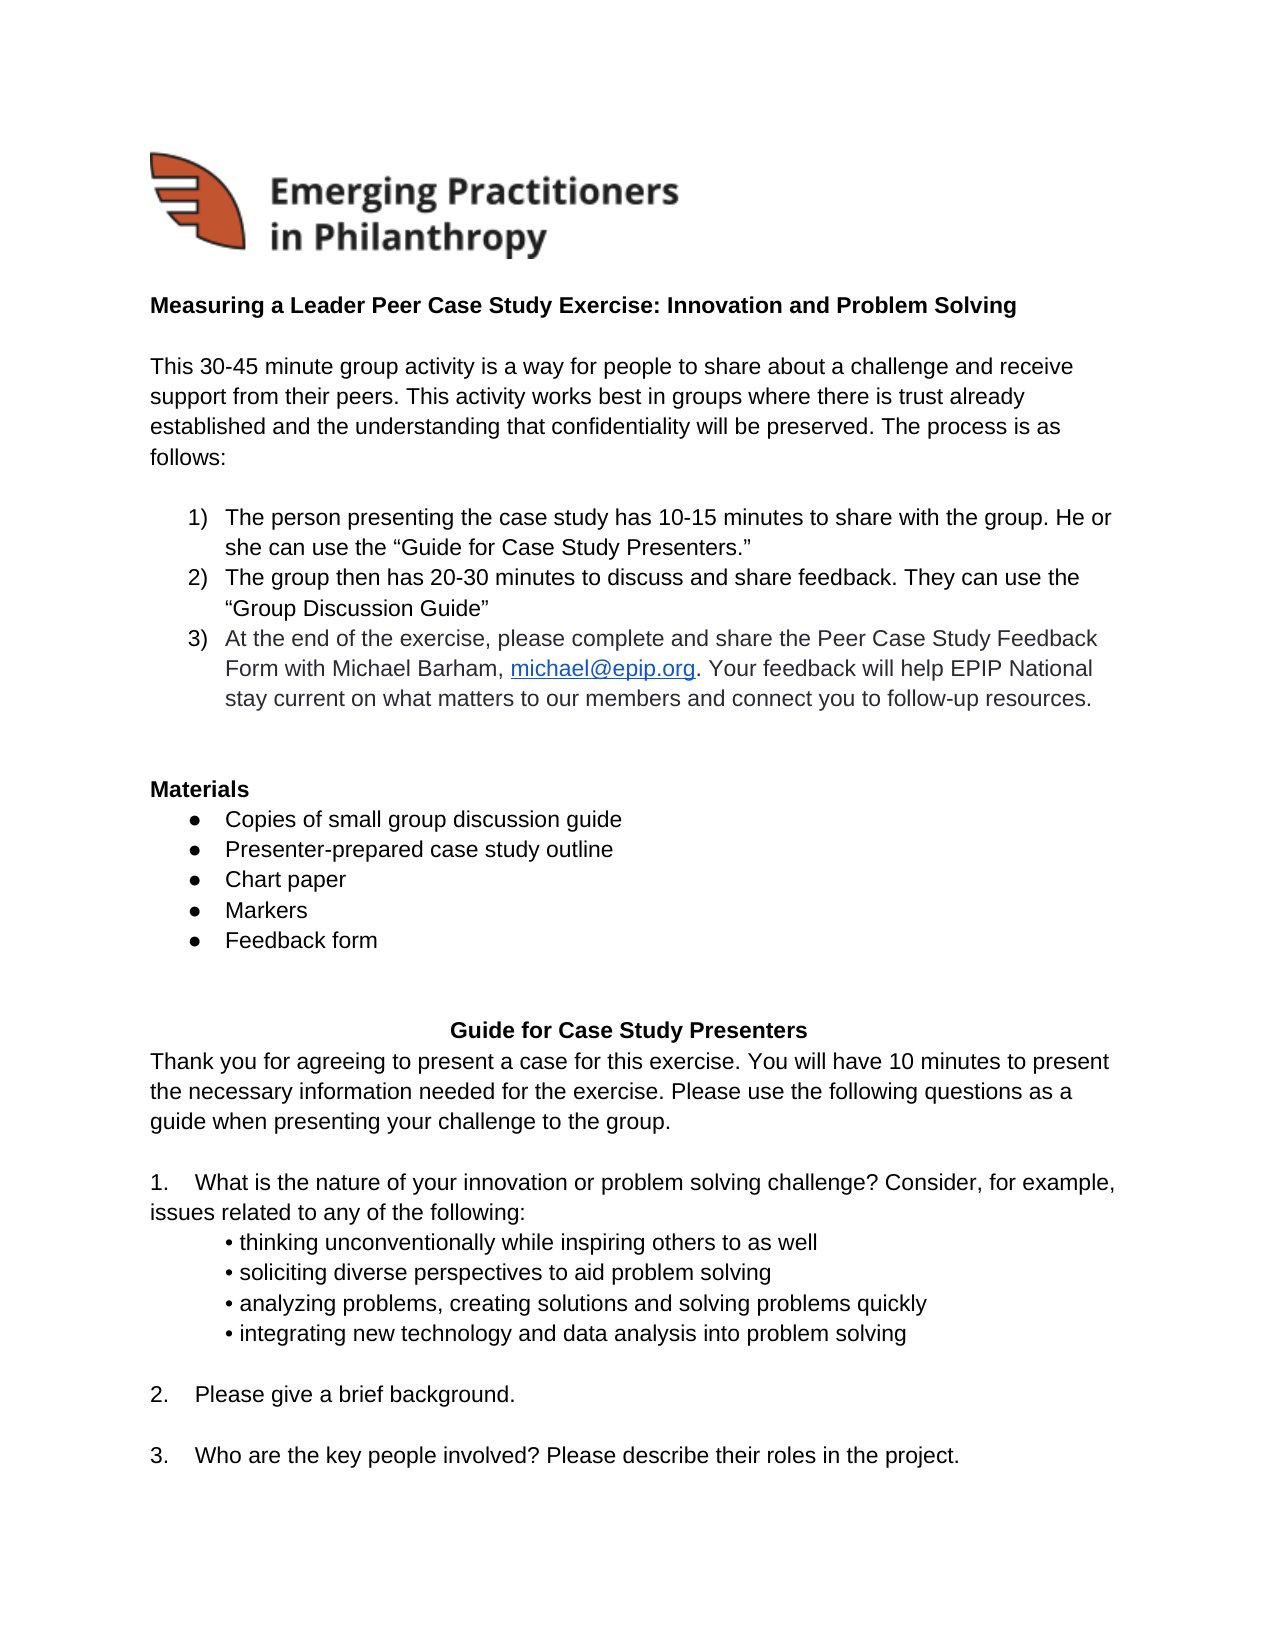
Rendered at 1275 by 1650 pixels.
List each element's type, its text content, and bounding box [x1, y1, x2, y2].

list Copies of small group discussion guide [188, 806, 1125, 832]
text 2. Please give a brief background. [150, 1381, 1125, 1408]
list Feedback form [188, 927, 1125, 953]
text Measuring a Leader Peer Case Study Exercise: Innovation and Problem Solving [150, 292, 1125, 319]
list Markers [188, 897, 1125, 923]
text • thinking unconventionally while inspiring others to as well • soliciting diverse perspectives to aid problem solving • analyzing problems, creating solutions and solving problems quickly • integrating new technology and data analysis into problem solving [225, 1229, 1125, 1347]
text Thank you for agreeing to present a case for this exercise. You will have 10 minutes to present the necessary information needed for the exercise. Please use the following questions as a guide when presenting your challenge to the group. [150, 1048, 1125, 1134]
list The person presenting the case study has 10-15 minutes to share with the group. He or she can use the “Guide for Case Study Presenters.” [188, 504, 1125, 560]
list Presenter-prepared case study outline [188, 836, 1125, 862]
text 1. What is the nature of your innovation or problem solving challenge? Consider, for example, issues related to any of the following: [150, 1168, 1125, 1225]
text Guide for Case Study Presenters [450, 1017, 1125, 1044]
list The group then has 20-30 minutes to discuss and share feedback. They can use the “Group Discussion Guide” [188, 564, 1125, 621]
text This 30-45 minute group activity is a way for people to share about a challenge and receive support from their peers. This activity works best in groups where there is trust already established and the understanding that confidentiality will be preserved. The process is as follows: [150, 353, 1125, 470]
list Chart paper [188, 866, 1125, 893]
list At the end of the exercise, please complete and share the Peer Case Study Feedback Form with Michael Barham, michael@epip.org. Your feedback will help EPIP National stay current on what matters to our members and connect you to follow-up resources. [188, 625, 1125, 711]
picture [150, 150, 680, 259]
text 3. Who are the key people involved? Please describe their roles in the project. [150, 1442, 1125, 1468]
text Materials [150, 776, 1125, 802]
